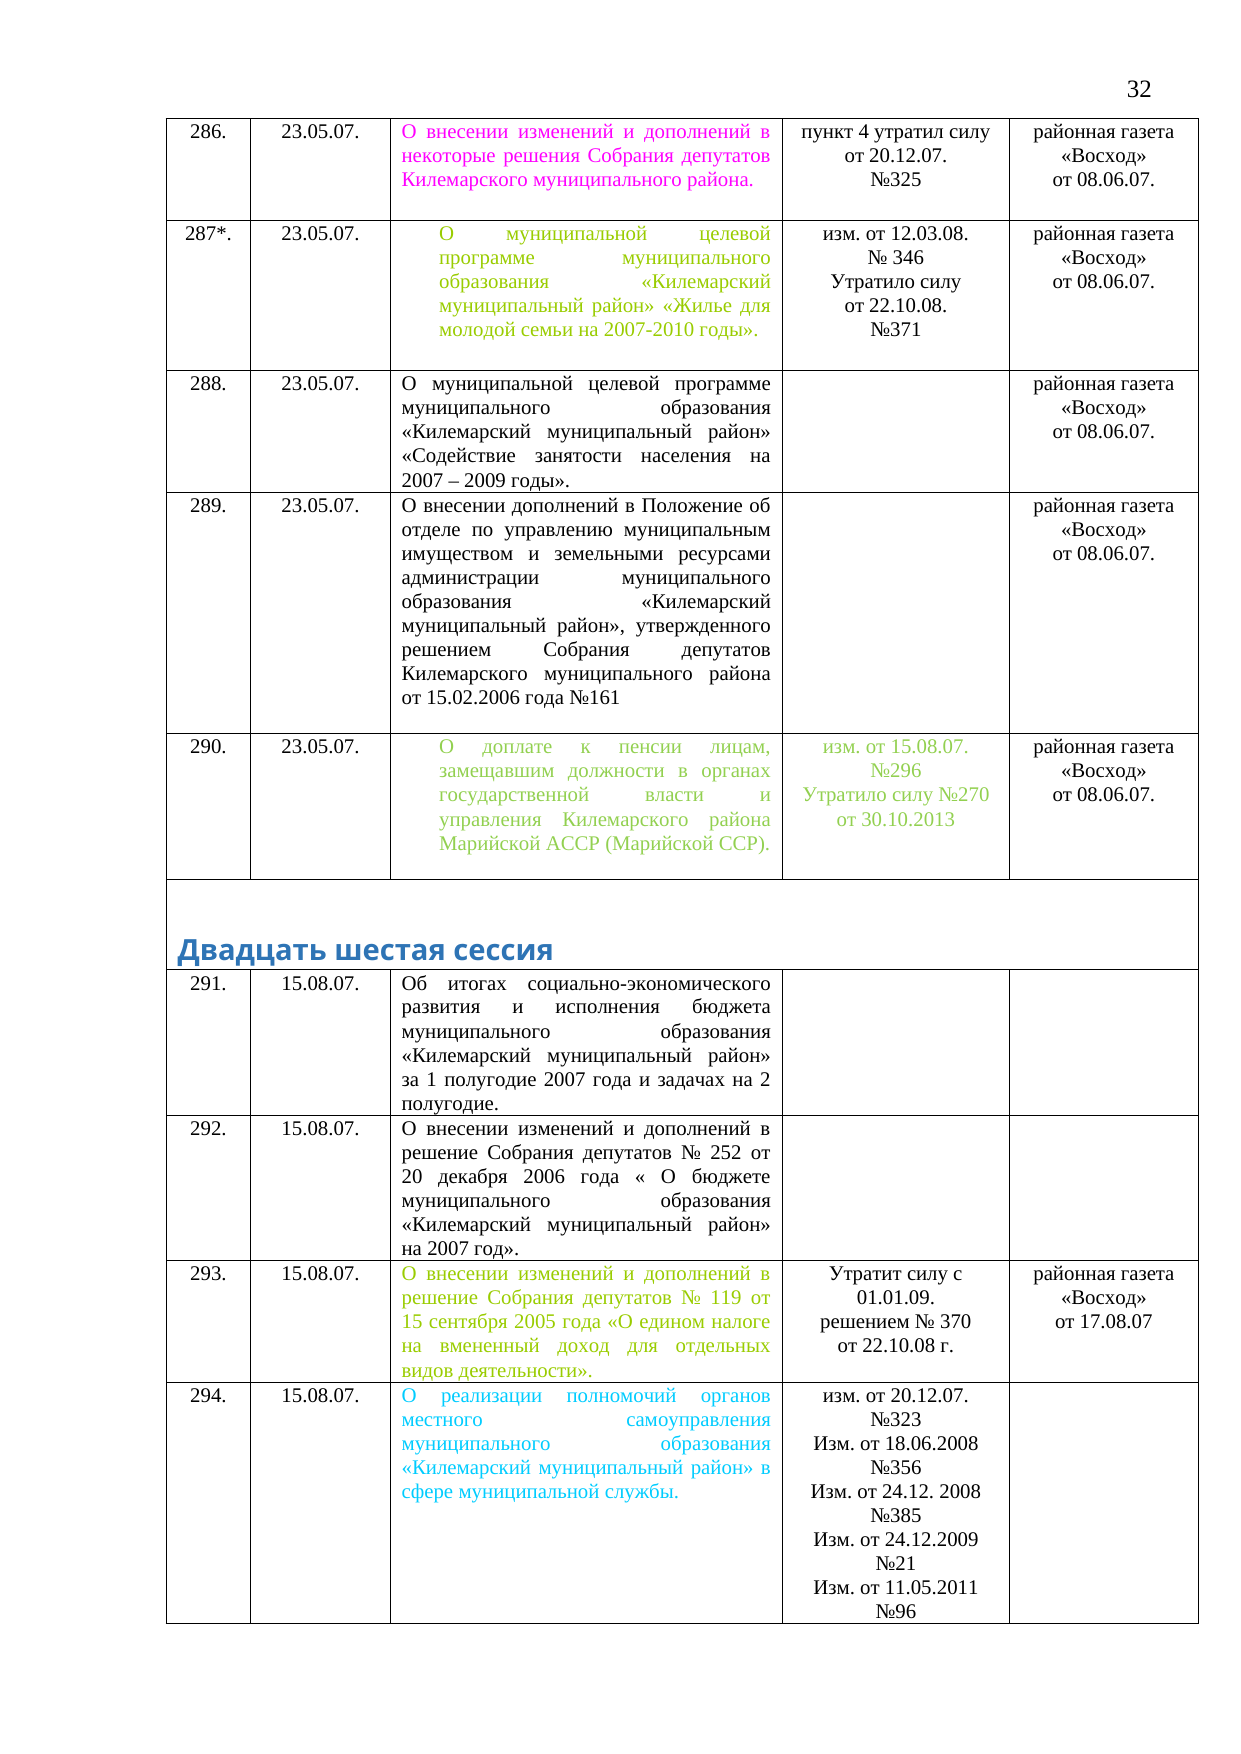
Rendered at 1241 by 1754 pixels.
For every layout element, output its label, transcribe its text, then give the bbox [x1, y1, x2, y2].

table_cell О внесении изменений и дополнений в решение Собрания депутатов № 119 от 15 сентября 2005 года «О едином налоге на вмененный доход для отдельных видов деятельности». [391, 1261, 782, 1382]
table_cell изм. от 12.03.08. № 346 Утратило силу от 22.10.08. №371 [783, 221, 1009, 370]
table_cell районная газета «Восход» от 08.06.07. [1010, 221, 1198, 370]
table_cell 289. [167, 493, 250, 733]
table_cell [783, 493, 1009, 733]
table_cell 23.05.07. [251, 734, 390, 879]
table_cell Об итогах социально-экономического развития и исполнения бюджета муниципального образования «Килемарский муниципальный район» за 1 полугодие 2007 года и задачах на 2 полугодие. [391, 970, 782, 1115]
table_cell 23.05.07. [251, 119, 390, 220]
table_cell Двадцать шестая сессия [167, 880, 1198, 969]
table_cell О муниципальной целевой программе муниципального образования «Килемарский муниципальный район» «Содействие занятости населения на 2007 – 2009 годы». [391, 371, 782, 492]
table_cell [1010, 1383, 1198, 1623]
table_cell [783, 1116, 1009, 1260]
table_cell Утратит силу с 01.01.09. решением № 370 от 22.10.08 г. [783, 1261, 1009, 1382]
table_cell 294. [167, 1383, 250, 1623]
table_cell 15.08.07. [251, 970, 390, 1115]
table_cell районная газета «Восход» от 17.08.07 [1010, 1261, 1198, 1382]
table_cell 23.05.07. [251, 371, 390, 492]
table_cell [1010, 119, 1198, 220]
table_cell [391, 1383, 782, 1623]
table_cell 23.05.07. [251, 493, 390, 733]
table_cell [1010, 1116, 1198, 1260]
table_cell О доплате к пенсии лицам, замещавшим должности в органах государственной власти и управления Килемарского района Марийской АССР (Марийской ССР). [391, 734, 782, 879]
table_cell 15.08.07. [251, 1383, 390, 1623]
table_cell О внесении изменений и дополнений в некоторые решения Собрания депутатов Килемарского муниципального района. [391, 119, 782, 220]
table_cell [783, 1383, 1009, 1623]
table_cell 15.08.07. [251, 1261, 390, 1382]
table_cell 288. [167, 371, 250, 492]
table_cell 286. [167, 119, 250, 220]
table_cell пункт 4 утратил силу от 20.12.07. №325 [783, 119, 1009, 220]
table_cell изм. от 15.08.07. №296 Утратило силу №270 от 30.10.2013 [783, 734, 1009, 879]
table_cell 293. [167, 1261, 250, 1382]
table_cell 292. [167, 1116, 250, 1260]
table_cell [1010, 970, 1198, 1115]
table_cell О муниципальной целевой программе муниципального образования «Килемарский муниципальный район» «Жилье для молодой семьи на 2007-2010 годы». [391, 221, 782, 370]
table_cell 23.05.07. [251, 221, 390, 370]
table_cell 287*. [167, 221, 250, 370]
table_cell 291. [167, 970, 250, 1115]
table_cell О внесении изменений и дополнений в решение Собрания депутатов № 252 от 20 декабря 2006 года « О бюджете муниципального образования «Килемарский муниципальный район» на 2007 год». [391, 1116, 782, 1260]
table_cell районная газета «Восход» от 08.06.07. [1010, 734, 1198, 879]
table_cell районная газета «Восход» от 08.06.07. [1010, 493, 1198, 733]
table_cell [783, 970, 1009, 1115]
table_cell 290. [167, 734, 250, 879]
table_cell 15.08.07. [251, 1116, 390, 1260]
table_cell [783, 371, 1009, 492]
table_cell районная газета «Восход» от 08.06.07. [1010, 371, 1198, 492]
table_cell О внесении дополнений в Положение об отделе по управлению муниципальным имуществом и земельными ресурсами администрации муниципального образования «Килемарский муниципальный район», утвержденного решением Собрания депутатов Килемарского муниципального района от 15.02.2006 года №161 [391, 493, 782, 733]
